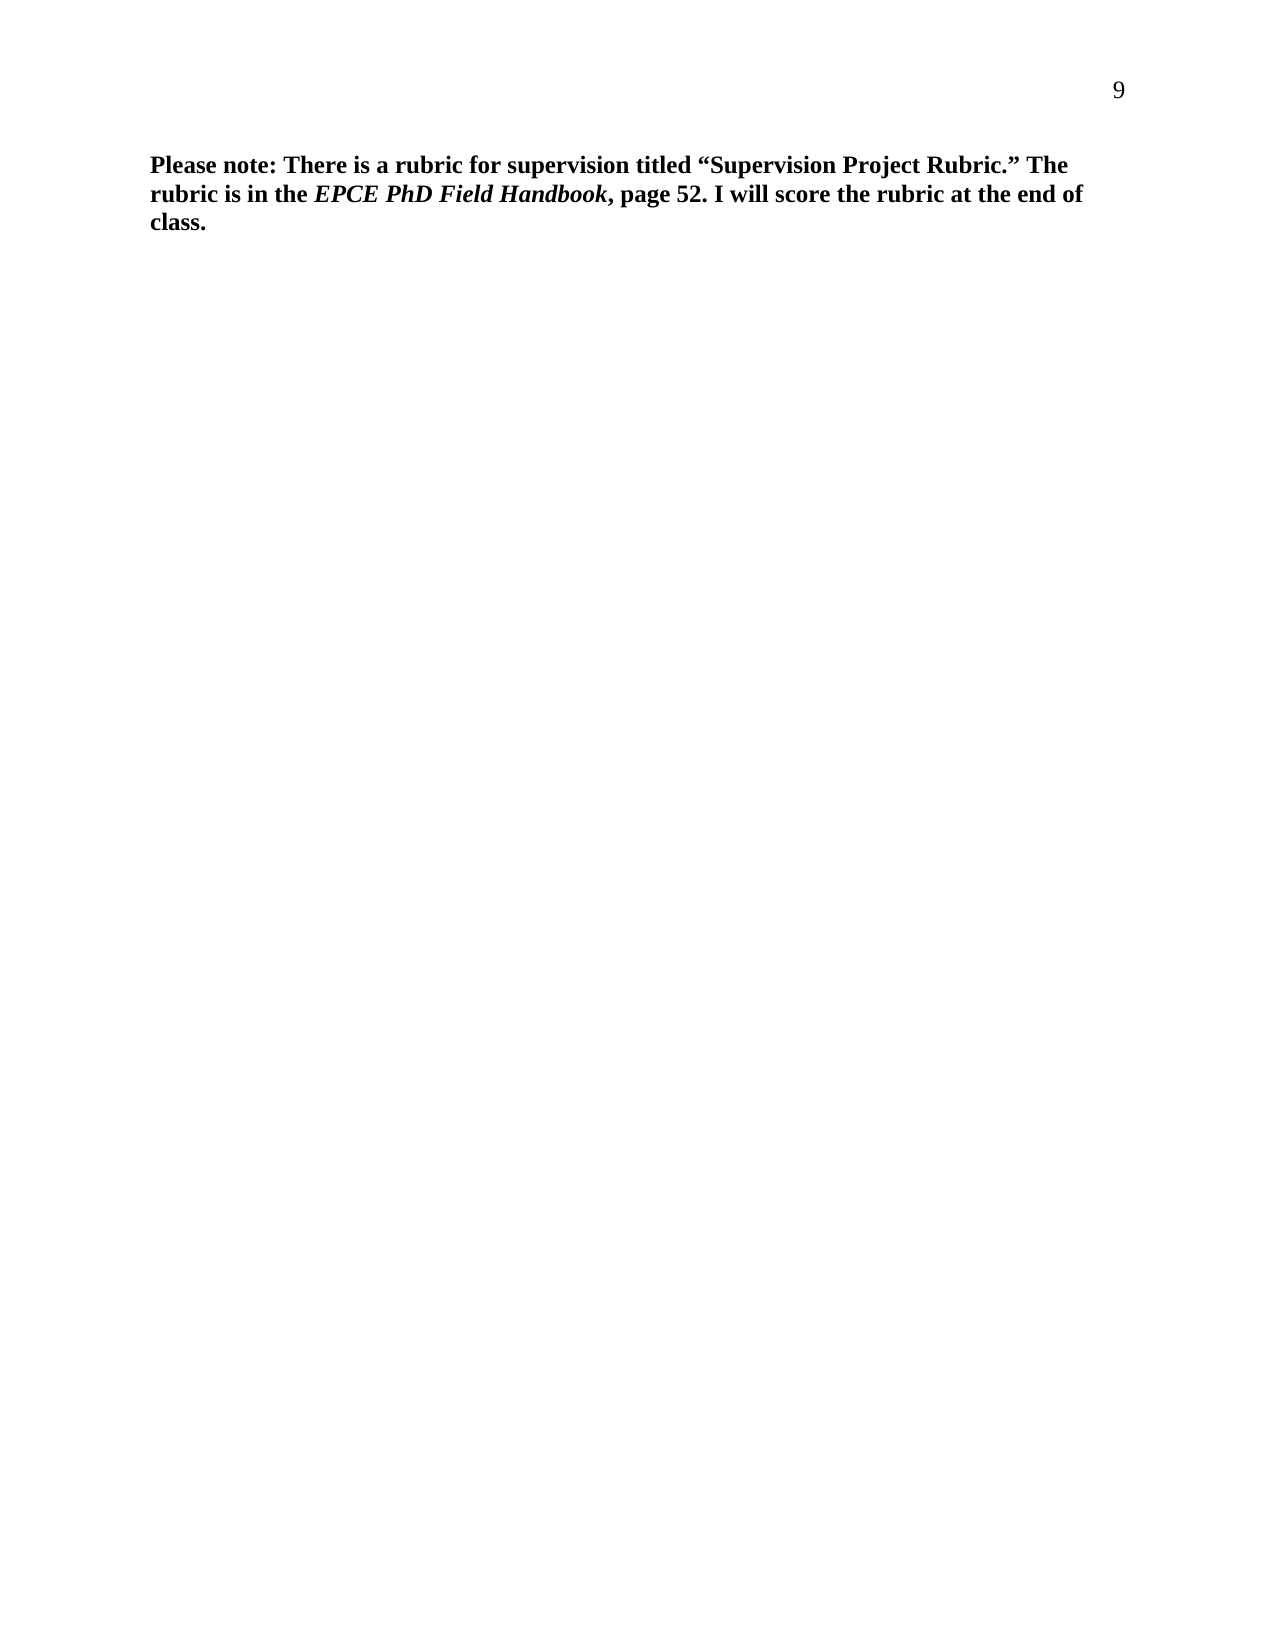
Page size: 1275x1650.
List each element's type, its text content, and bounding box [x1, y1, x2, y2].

text Please note: There is a rubric for supervision titled “Supervision Project Rubric.” The rubric is in the EPCE PhD Field Handbook, page 52. I will score the rubric at the end of class. [150, 150, 1125, 236]
